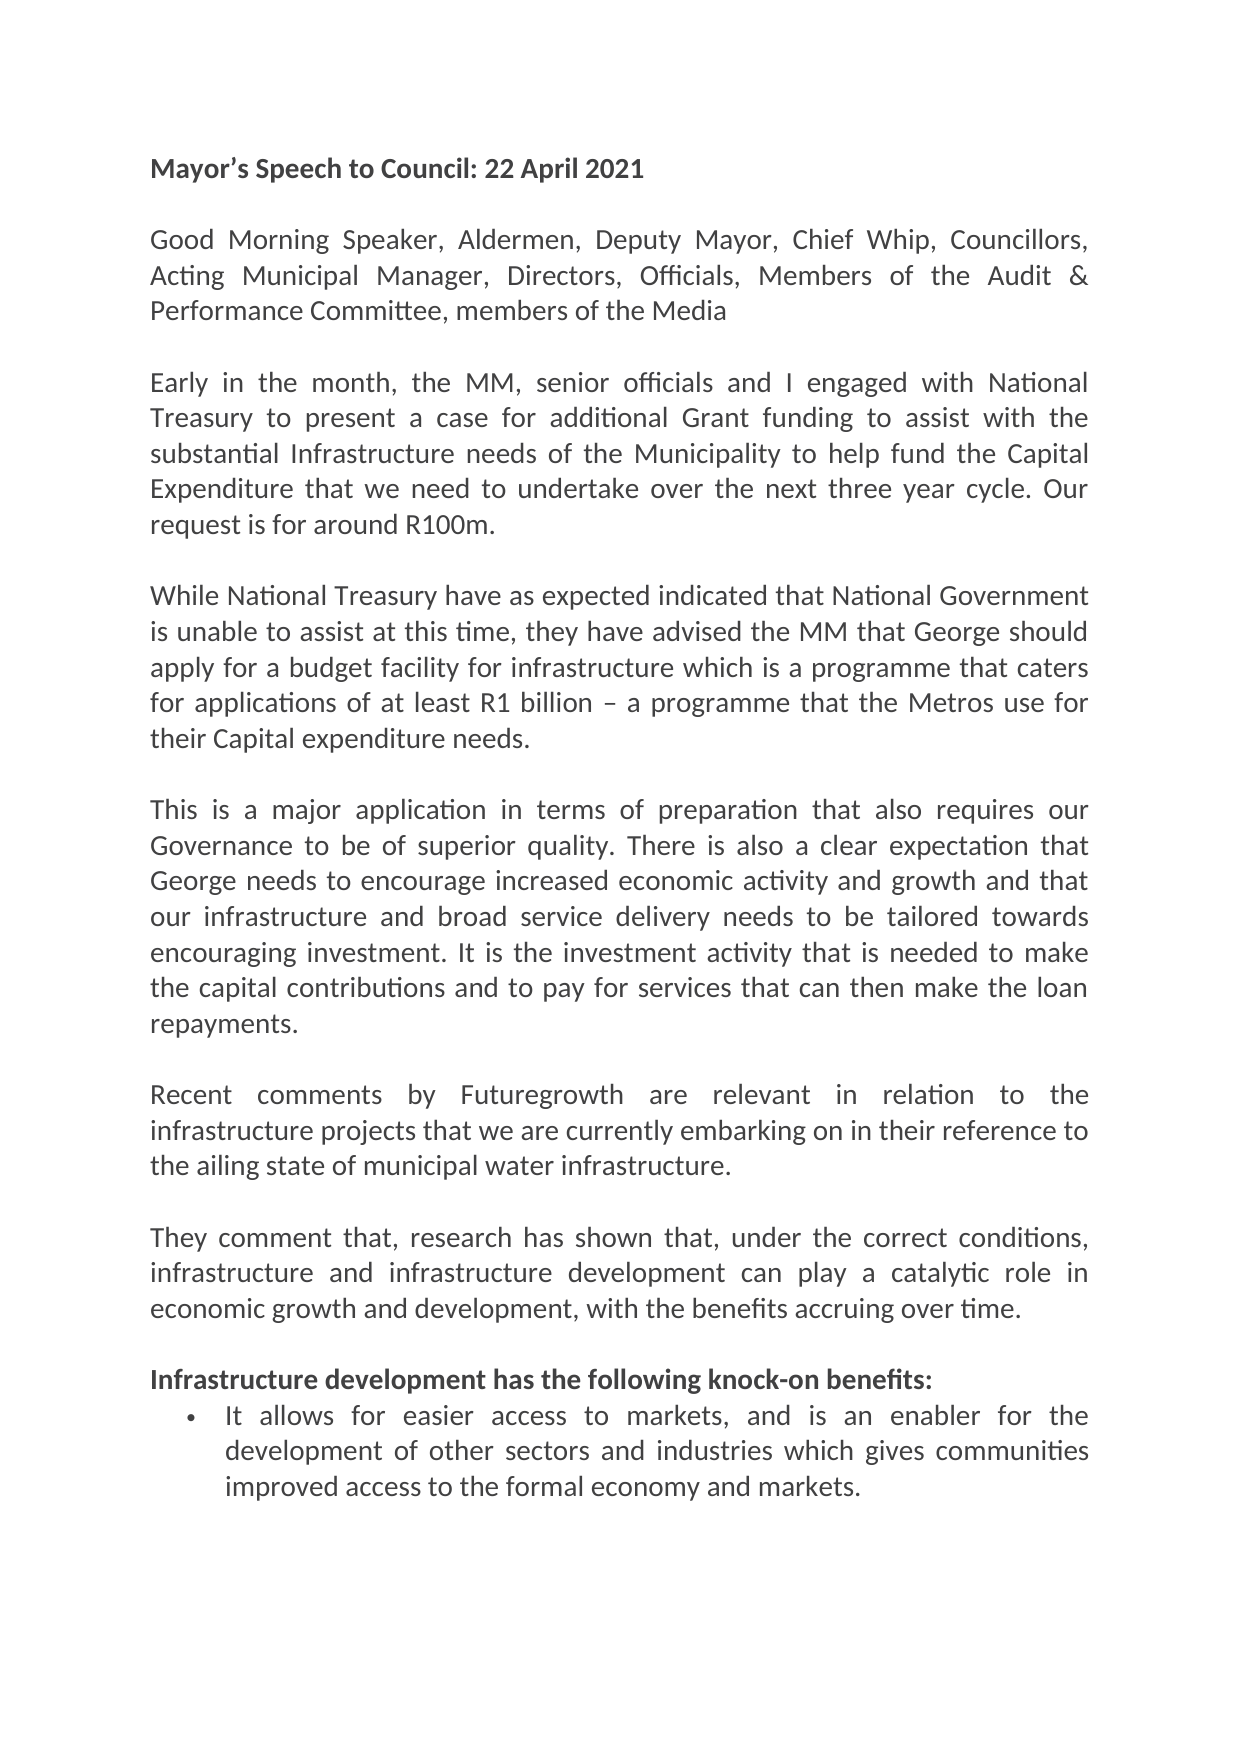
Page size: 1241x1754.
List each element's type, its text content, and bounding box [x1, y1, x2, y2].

text This is a major application in terms of preparation that also requires our Governance to be of superior quality. There is also a clear expectation that George needs to encourage increased economic activity and growth and that our infrastructure and broad service delivery needs to be tailored towards encouraging investment. It is the investment activity that is needed to make the capital contributions and to pay for services that can then make the loan repayments. [150, 791, 1090, 1041]
text While National Treasury have as expected indicated that National Government is unable to assist at this time, they have advised the MM that George should apply for a budget facility for infrastructure which is a programme that caters for applications of at least R1 billion – a programme that the Metros use for their Capital expenditure needs. [150, 577, 1090, 756]
text They comment that, research has shown that, under the correct conditions, infrastructure and infrastructure development can play a catalytic role in economic growth and development, with the benefits accruing over time. [150, 1219, 1090, 1326]
text Infrastructure development has the following knock-on benefits: [150, 1361, 1090, 1397]
text Recent comments by Futuregrowth are relevant in relation to the infrastructure projects that we are currently embarking on in their reference to the ailing state of municipal water infrastructure. [150, 1076, 1090, 1183]
text Early in the month, the MM, senior officials and I engaged with National Treasury to present a case for additional Grant funding to assist with the substantial Infrastructure needs of the Municipality to help fund the Capital Expenditure that we need to undertake over the next three year cycle. Our request is for around R100m. [150, 364, 1090, 542]
list It allows for easier access to markets, and is an enabler for the development of other sectors and industries which gives communities improved access to the formal economy and markets. [187, 1397, 1090, 1504]
subtitle Mayor’s Speech to Council: 22 April 2021 [150, 150, 1090, 186]
text Good Morning Speaker, Aldermen, Deputy Mayor, Chief Whip, Councillors, Acting Municipal Manager, Directors, Officials, Members of the Audit & Performance Committee, members of the Media [150, 221, 1090, 328]
